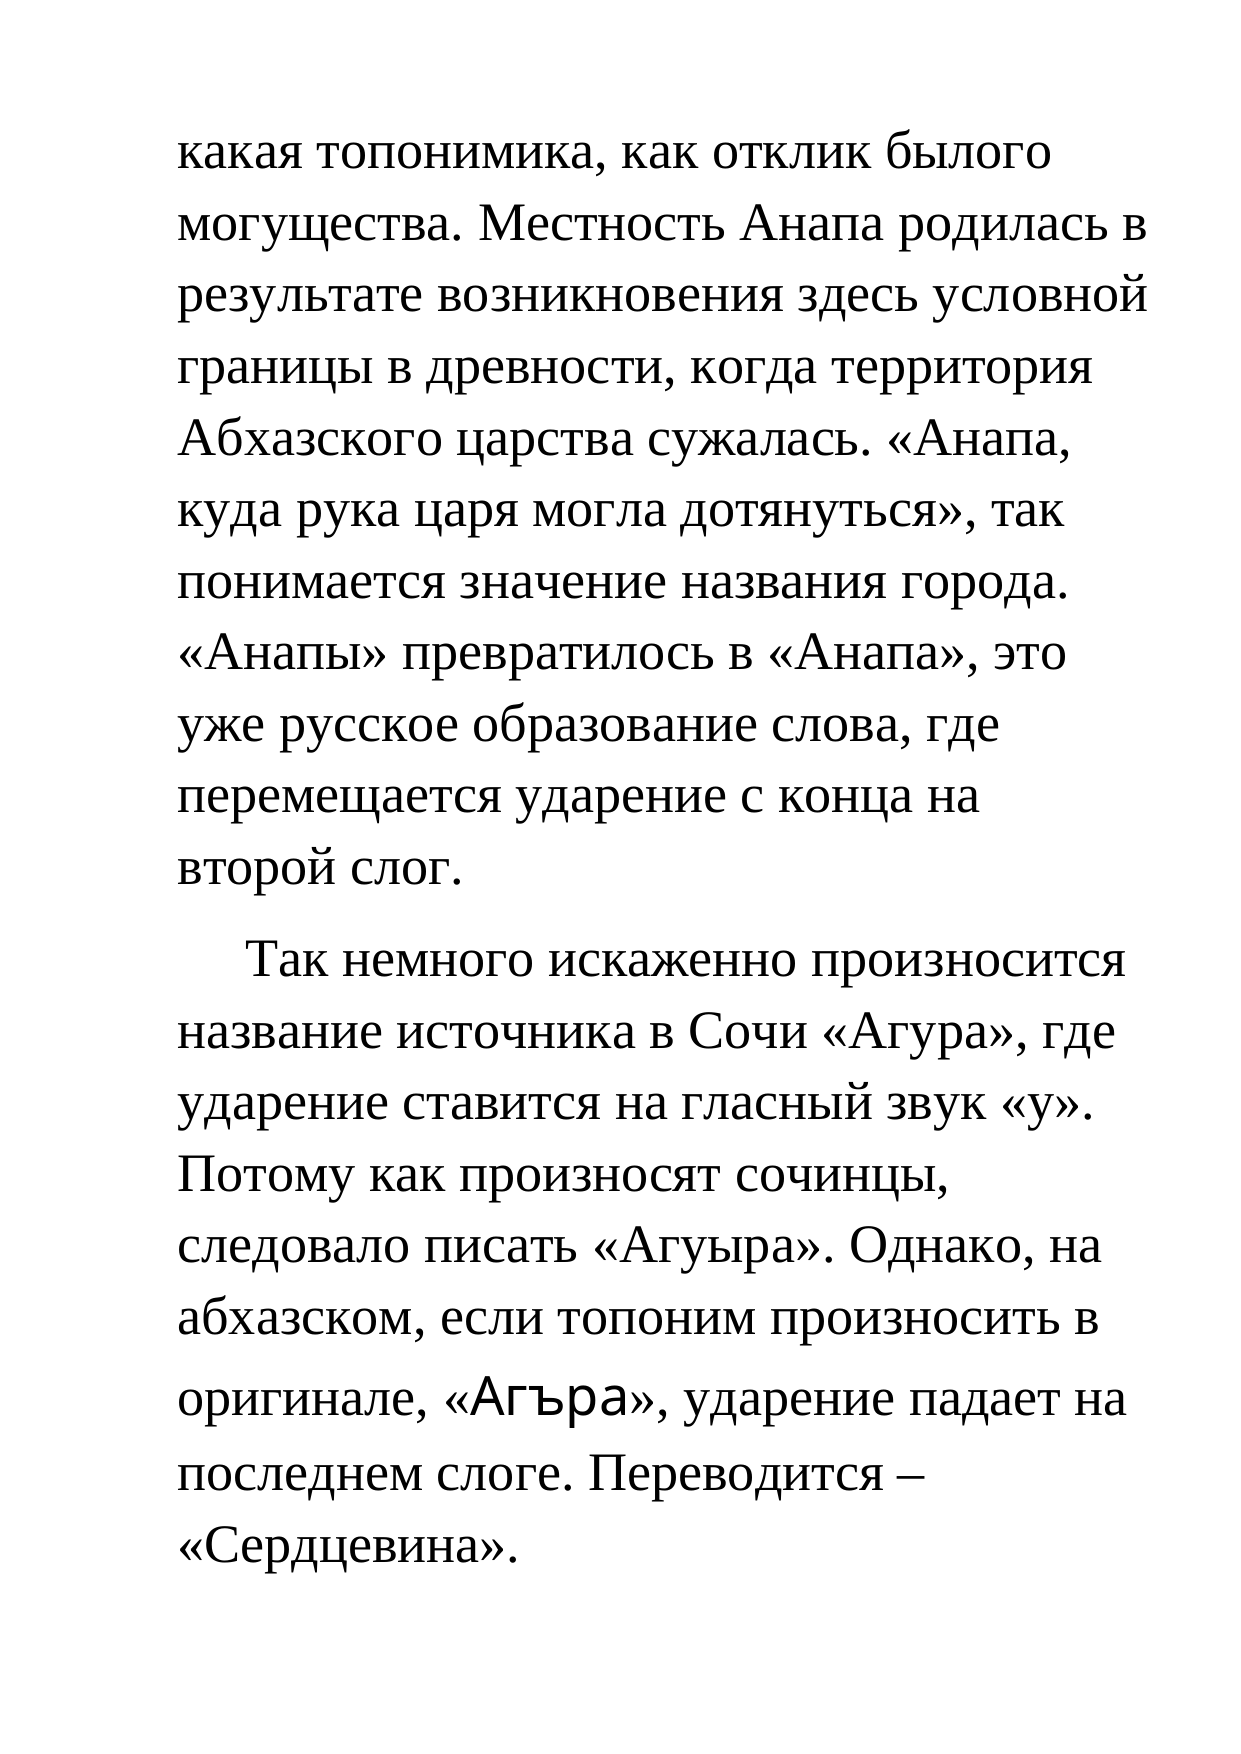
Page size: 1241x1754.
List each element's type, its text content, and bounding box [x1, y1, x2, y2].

text Так немного искаженно произносится название источника в Сочи «Агура», где ударение ставится на гласный звук «у». Потому как произносят сочинцы, следовало писать «Агуыра». Однако, на абхазском, если топоним произносить в оригинале, «Агъра», ударение падает на последнем слоге. Переводится – «Сердцевина». [177, 926, 1152, 1574]
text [177, 118, 1152, 896]
